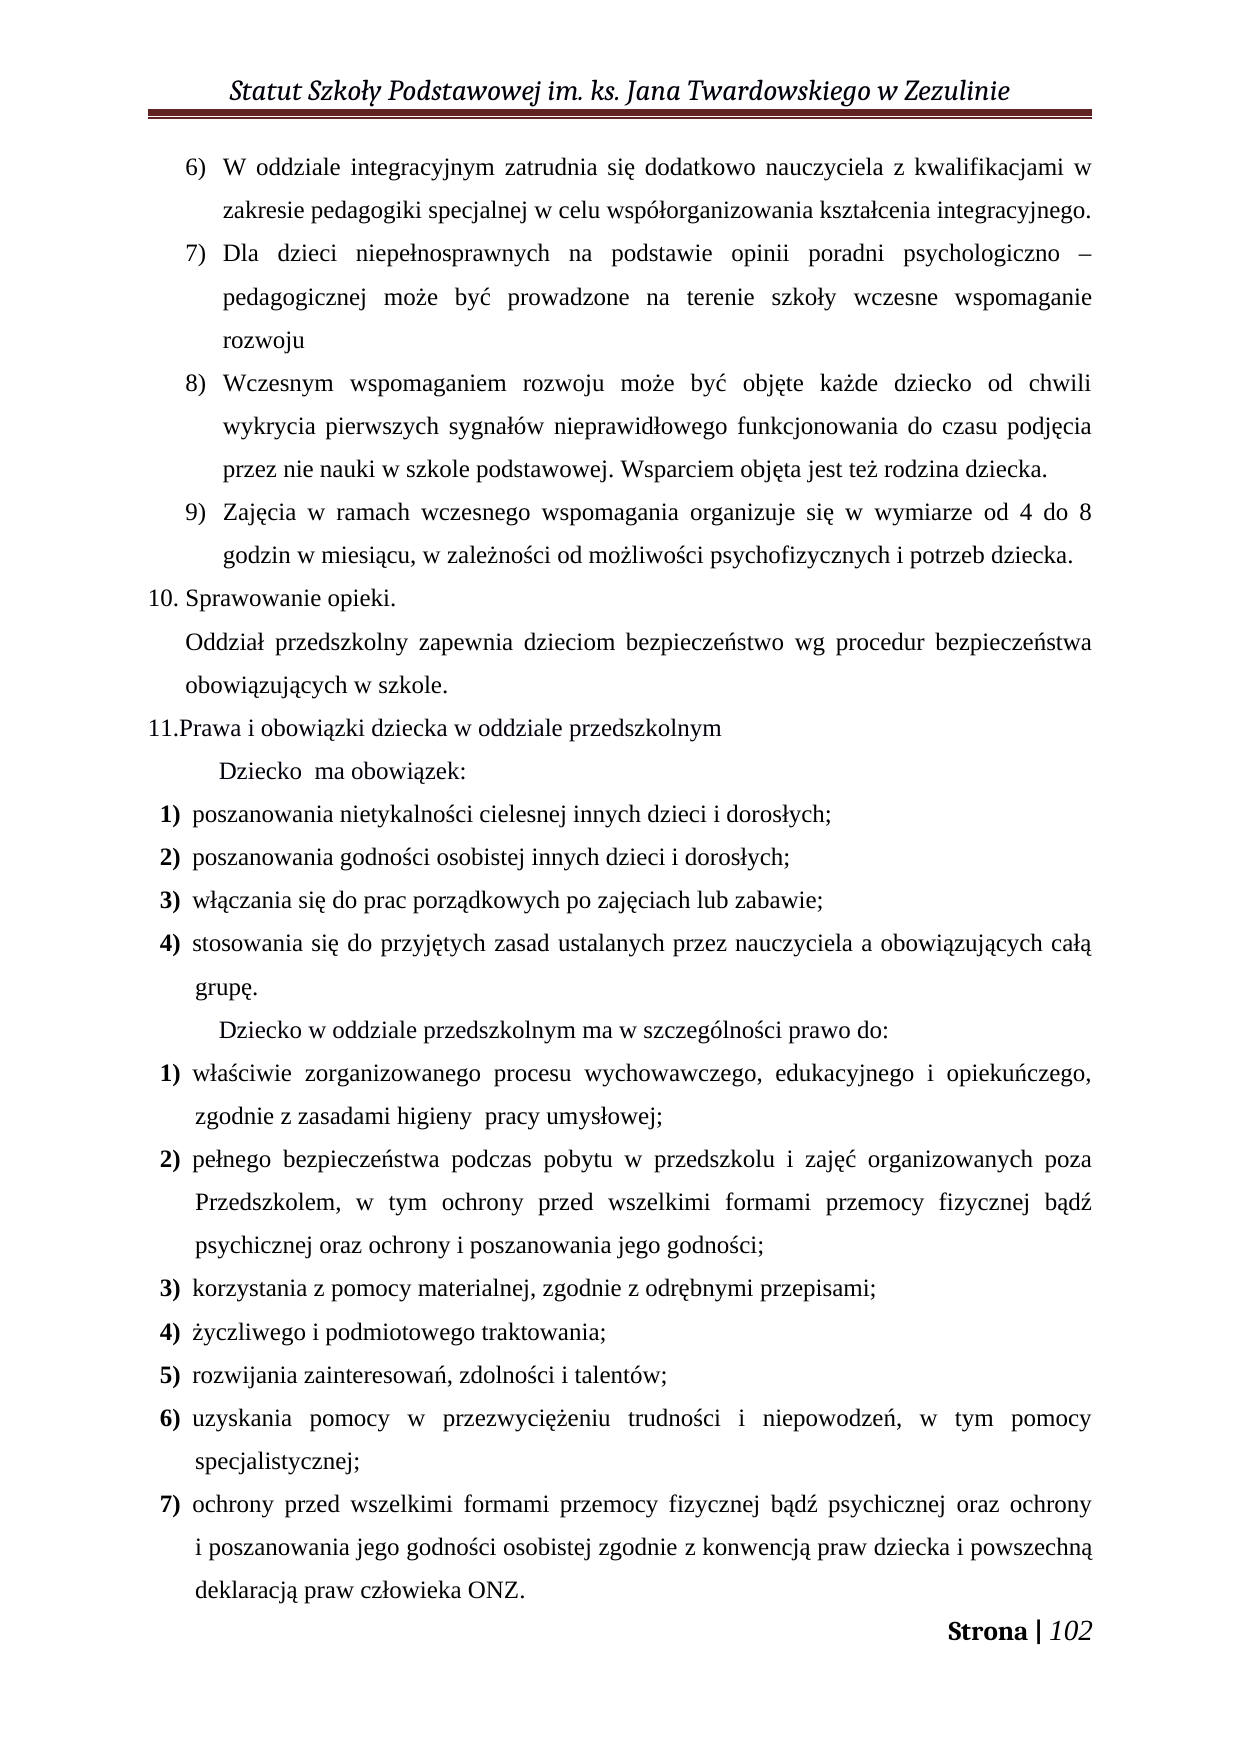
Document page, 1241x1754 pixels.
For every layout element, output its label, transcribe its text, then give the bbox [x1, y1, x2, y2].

list Wczesnym wspomaganiem rozwoju może być objęte każde dziecko od chwili wykrycia pierwszych sygnałów nieprawidłowego funkcjonowania do czasu podjęcia przez nie nauki w szkole podstawowej. Wsparciem objęta jest też rodzina dziecka. [185, 368, 1092, 483]
list uzyskania pomocy w przezwyciężeniu trudności i niepowodzeń, w tym pomocy specjalistycznej; [159, 1403, 1092, 1475]
list poszanowania nietykalności cielesnej innych dzieci i dorosłych; [159, 799, 1092, 828]
list Sprawowanie opieki. [148, 583, 1092, 612]
list Zajęcia w ramach wczesnego wspomagania organizuje się w wymiarze od 4 do 8 godzin w miesiącu, w zależności od możliwości psychofizycznych i potrzeb dziecka. [185, 497, 1092, 569]
list życzliwego i podmiotowego traktowania; [159, 1317, 1092, 1345]
list ochrony przed wszelkimi formami przemocy fizycznej bądź psychicznej oraz ochrony i poszanowania jego godności osobistej zgodnie z konwencją praw dziecka i powszechną deklaracją praw człowieka ONZ. [159, 1489, 1092, 1604]
text Oddział przedszkolny zapewnia dzieciom bezpieczeństwo wg procedur bezpieczeństwa obowiązujących w szkole. [185, 627, 1092, 698]
list włączania się do prac porządkowych po zajęciach lub zabawie; [159, 885, 1092, 914]
list stosowania się do przyjętych zasad ustalanych przez nauczyciela a obowiązujących całą grupę. [159, 928, 1092, 1000]
list korzystania z pomocy materialnej, zgodnie z odrębnymi przepisami; [159, 1273, 1092, 1302]
list pełnego bezpieczeństwa podczas pobytu w przedszkolu i zajęć organizowanych poza Przedszkolem, w tym ochrony przed wszelkimi formami przemocy fizycznej bądź psychicznej oraz ochrony i poszanowania jego godności; [159, 1144, 1092, 1259]
subtitle 11.Prawa i obowiązki dziecka w oddziale przedszkolnym [148, 713, 1092, 742]
list rozwijania zainteresowań, zdolności i talentów; [159, 1360, 1092, 1388]
text Dziecko w oddziale przedszkolnym ma w szczególności prawo do: [218, 1015, 1092, 1043]
text Dziecko ma obowiązek: [218, 756, 1092, 785]
list Dla dzieci niepełnosprawnych na podstawie opinii poradni psychologiczno – pedagogicznej może być prowadzone na terenie szkoły wczesne wspomaganie rozwoju [185, 238, 1092, 353]
list właściwie zorganizowanego procesu wychowawczego, edukacyjnego i opiekuńczego, zgodnie z zasadami higieny pracy umysłowej; [159, 1058, 1092, 1130]
list poszanowania godności osobistej innych dzieci i dorosłych; [159, 842, 1092, 871]
list W oddziale integracyjnym zatrudnia się dodatkowo nauczyciela z kwalifikacjami w zakresie pedagogiki specjalnej w celu współorganizowania kształcenia integracyjnego. [185, 152, 1092, 224]
